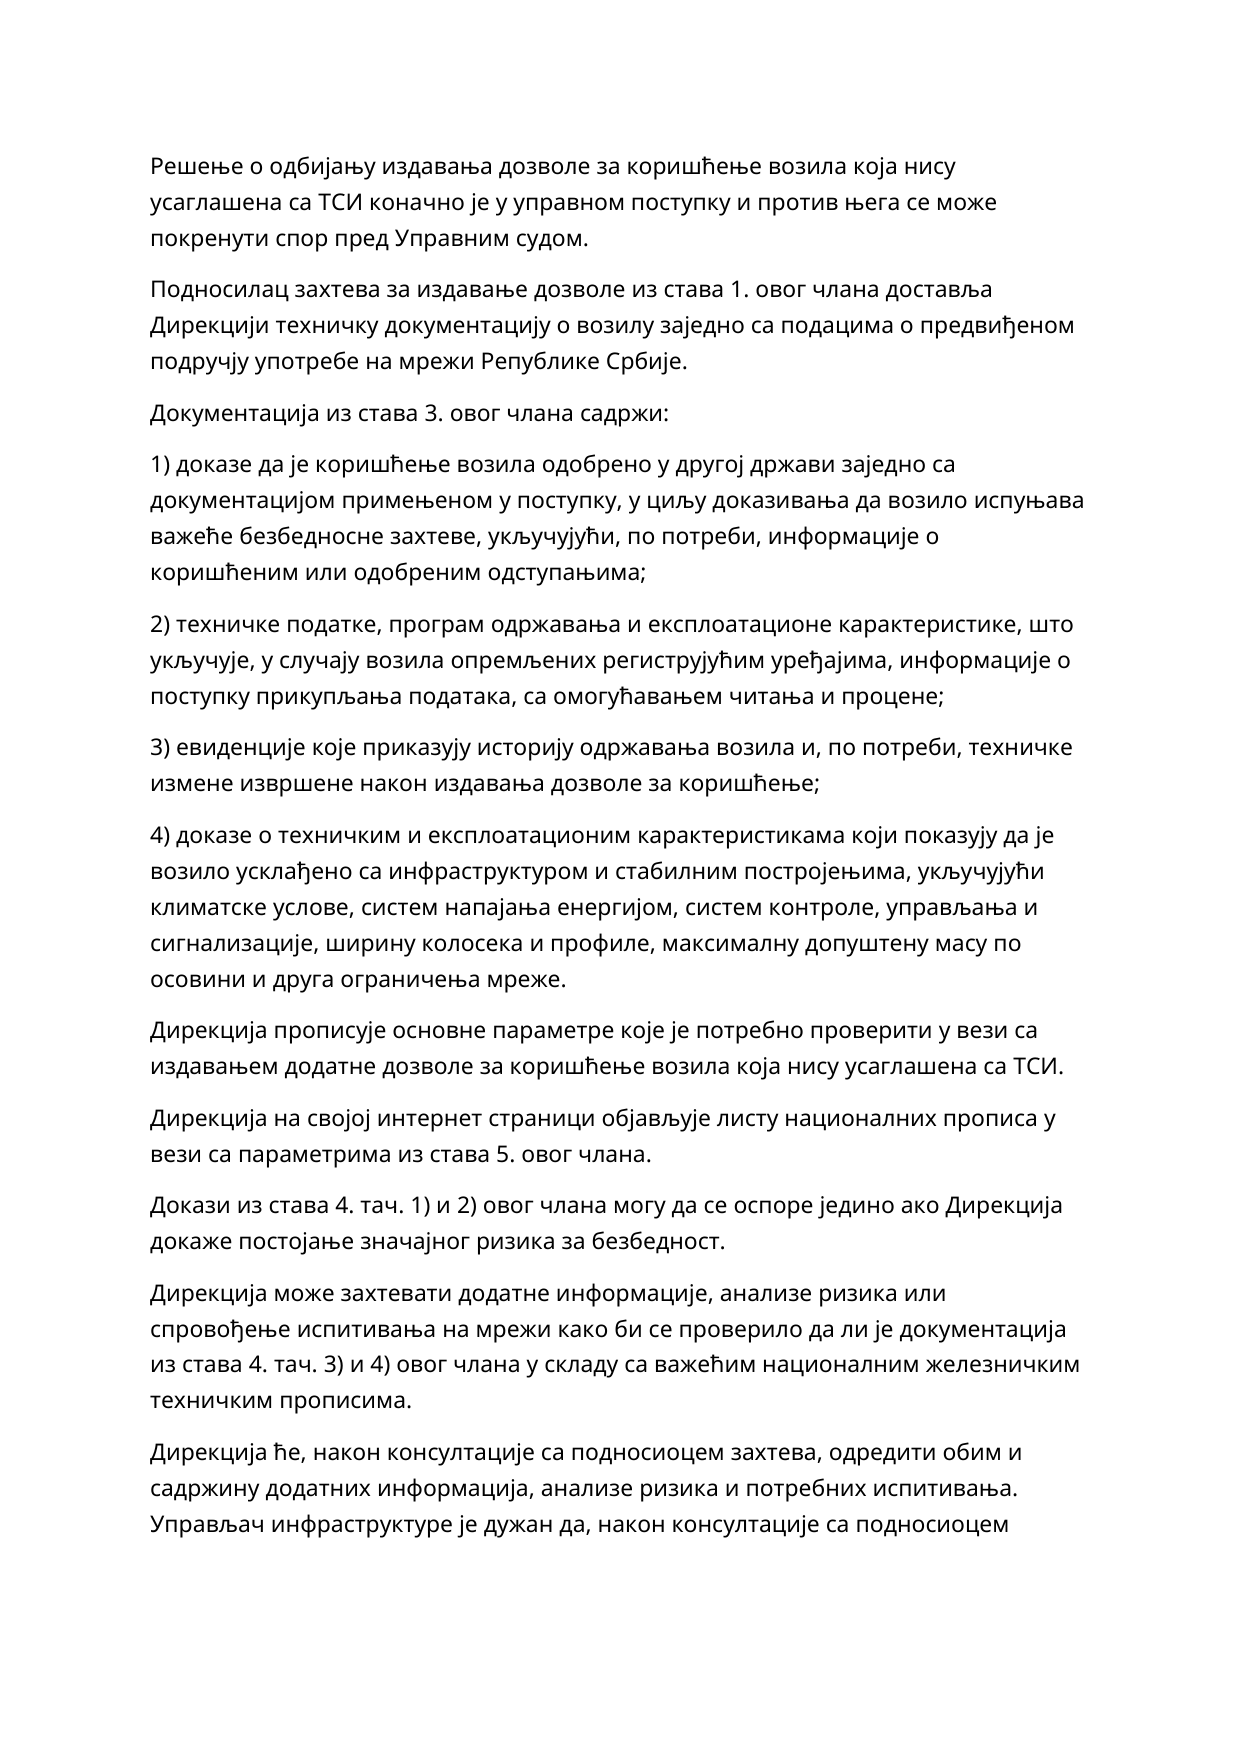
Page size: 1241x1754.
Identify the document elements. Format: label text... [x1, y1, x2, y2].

text Решење о одбијању издавања дозволе за коришћење возила која нису усаглашена са ТСИ коначно је у управном поступку и против њега се може покренути спор пред Управним судом. [150, 150, 1090, 253]
text Документација из става 3. овог члана садржи: [150, 397, 1090, 428]
text 3) евиденције које приказују историју одржавања возила и, по потреби, техничке измене извршене након издавања дозволе за коришћење; [150, 731, 1090, 798]
text Дирекција на својој интернет страници објављује листу националних прописа у вези са параметрима из става 5. овог члана. [150, 1102, 1090, 1169]
text Докази из става 4. тач. 1) и 2) овог члана могу да се оспоре једино ако Дирекција докаже постојање значајног ризика за безбедност. [150, 1189, 1090, 1256]
text 4) доказе о техничким и експлоатационим карактеристикама који показују да је возило усклађено са инфраструктуром и стабилним постројењима, укључујући климатске услове, систем напајања енергијом, систем контроле, управљања и сигнализације, ширину колосека и профиле, максималну допуштену масу по осовини и друга ограничења мреже. [150, 819, 1090, 994]
text 2) техничке податке, програм одржавања и експлоатационе карактеристике, што укључује, у случају возила опремљених региструјућим уређајима, информације о поступку прикупљања података, са омогућавањем читања и процене; [150, 608, 1090, 711]
text Дирекција прописује основне параметре које је потребно проверити у вези са издавањем додатне дозволе за коришћење возила која нису усаглашена са ТСИ. [150, 1014, 1090, 1081]
text Подносилац захтева за издавање дозволе из става 1. овог члана доставља Дирекцији техничку документацију о возилу заједно са подацима о предвиђеном подручју употребе на мрежи Републике Србије. [150, 273, 1090, 377]
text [150, 1436, 1090, 1539]
text Дирекција може захтевати додатне информације, анализе ризика или спровођење испитивања на мрежи како би се проверило да ли је документација из става 4. тач. 3) и 4) овог члана у складу са важећим националним железничким техничким прописима. [150, 1277, 1090, 1416]
text 1) доказе да је коришћење возила одобрено у другој држави заједно са документацијом примењеном у поступку, у циљу доказивања да возило испуњава важеће безбедносне захтеве, укључујући, по потреби, информације о коришћеним или одобреним одступањима; [150, 448, 1090, 587]
